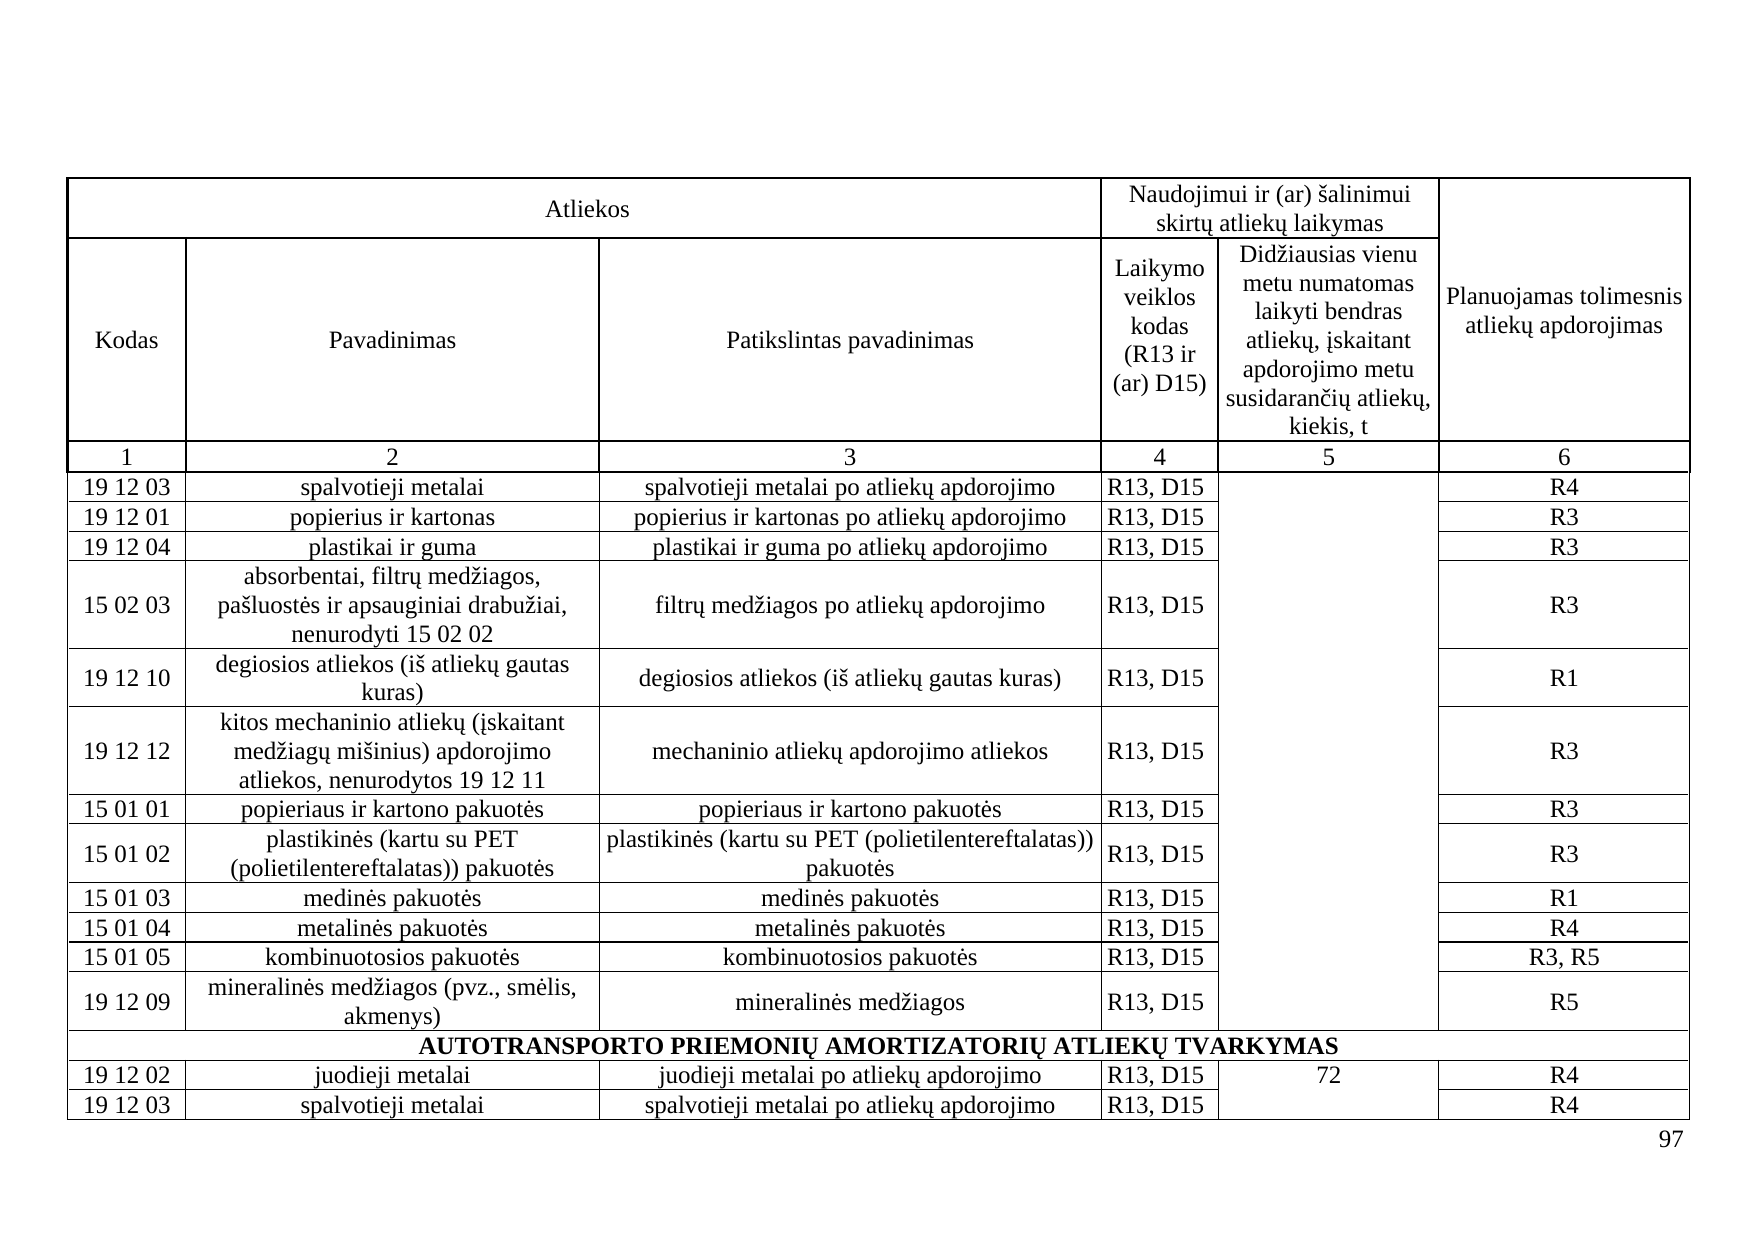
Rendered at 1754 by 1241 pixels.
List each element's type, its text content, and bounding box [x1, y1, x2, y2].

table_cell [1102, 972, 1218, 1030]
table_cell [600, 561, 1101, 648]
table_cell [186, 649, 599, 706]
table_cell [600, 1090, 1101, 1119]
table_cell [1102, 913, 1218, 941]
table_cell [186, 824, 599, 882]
table_cell Patikslintas pavadinimas [600, 239, 1100, 440]
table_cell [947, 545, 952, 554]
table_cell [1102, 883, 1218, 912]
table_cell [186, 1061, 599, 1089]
table_cell Didžiausias vienu metu numatomas laikyti bendras atliekų, įskaitant apdorojimo metu susidarančių atliekų, kiekis, t [1219, 239, 1438, 440]
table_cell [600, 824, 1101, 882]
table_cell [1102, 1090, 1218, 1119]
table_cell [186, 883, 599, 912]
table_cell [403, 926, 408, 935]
table_cell Laikymo veiklos kodas (R13 ir (ar) D15) [1102, 239, 1217, 440]
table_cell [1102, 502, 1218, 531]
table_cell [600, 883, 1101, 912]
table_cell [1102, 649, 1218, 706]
table_header Atliekos [69, 179, 1100, 237]
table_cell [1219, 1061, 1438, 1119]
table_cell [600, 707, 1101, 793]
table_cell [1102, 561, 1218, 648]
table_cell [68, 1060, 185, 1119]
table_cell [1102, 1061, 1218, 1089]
table_cell 5 [1219, 442, 1438, 471]
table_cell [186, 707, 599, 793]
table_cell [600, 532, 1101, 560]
table_cell 3 [600, 442, 1100, 471]
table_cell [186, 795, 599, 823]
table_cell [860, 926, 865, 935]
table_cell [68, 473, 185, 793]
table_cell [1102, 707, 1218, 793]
table_header Naudojimui ir (ar) šalinimui skirtų atliekų laikymas [1102, 179, 1438, 237]
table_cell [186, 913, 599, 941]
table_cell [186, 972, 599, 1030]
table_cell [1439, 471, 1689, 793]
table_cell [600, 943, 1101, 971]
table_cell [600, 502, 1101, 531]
table_cell 4 [1102, 442, 1217, 471]
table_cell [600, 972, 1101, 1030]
table_cell 2 [187, 442, 598, 471]
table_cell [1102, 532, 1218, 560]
table_cell Kodas [69, 239, 185, 440]
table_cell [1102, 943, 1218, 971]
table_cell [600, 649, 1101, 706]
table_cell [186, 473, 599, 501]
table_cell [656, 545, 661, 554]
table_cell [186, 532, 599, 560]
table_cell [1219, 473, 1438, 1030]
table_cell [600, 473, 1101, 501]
table_cell Pavadinimas [187, 239, 598, 440]
table_header Planuojamas tolimesnis atliekų apdorojimas [1440, 179, 1689, 440]
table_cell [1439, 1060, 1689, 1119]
table_cell 6 [1440, 442, 1689, 471]
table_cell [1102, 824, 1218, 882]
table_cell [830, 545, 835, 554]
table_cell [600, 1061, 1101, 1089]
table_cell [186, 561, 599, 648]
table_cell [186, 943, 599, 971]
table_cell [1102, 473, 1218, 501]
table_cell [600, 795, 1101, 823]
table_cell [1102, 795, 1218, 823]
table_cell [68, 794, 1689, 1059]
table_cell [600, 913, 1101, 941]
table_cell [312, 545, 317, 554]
table_cell 1 [69, 442, 185, 471]
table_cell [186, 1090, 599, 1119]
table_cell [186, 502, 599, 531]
